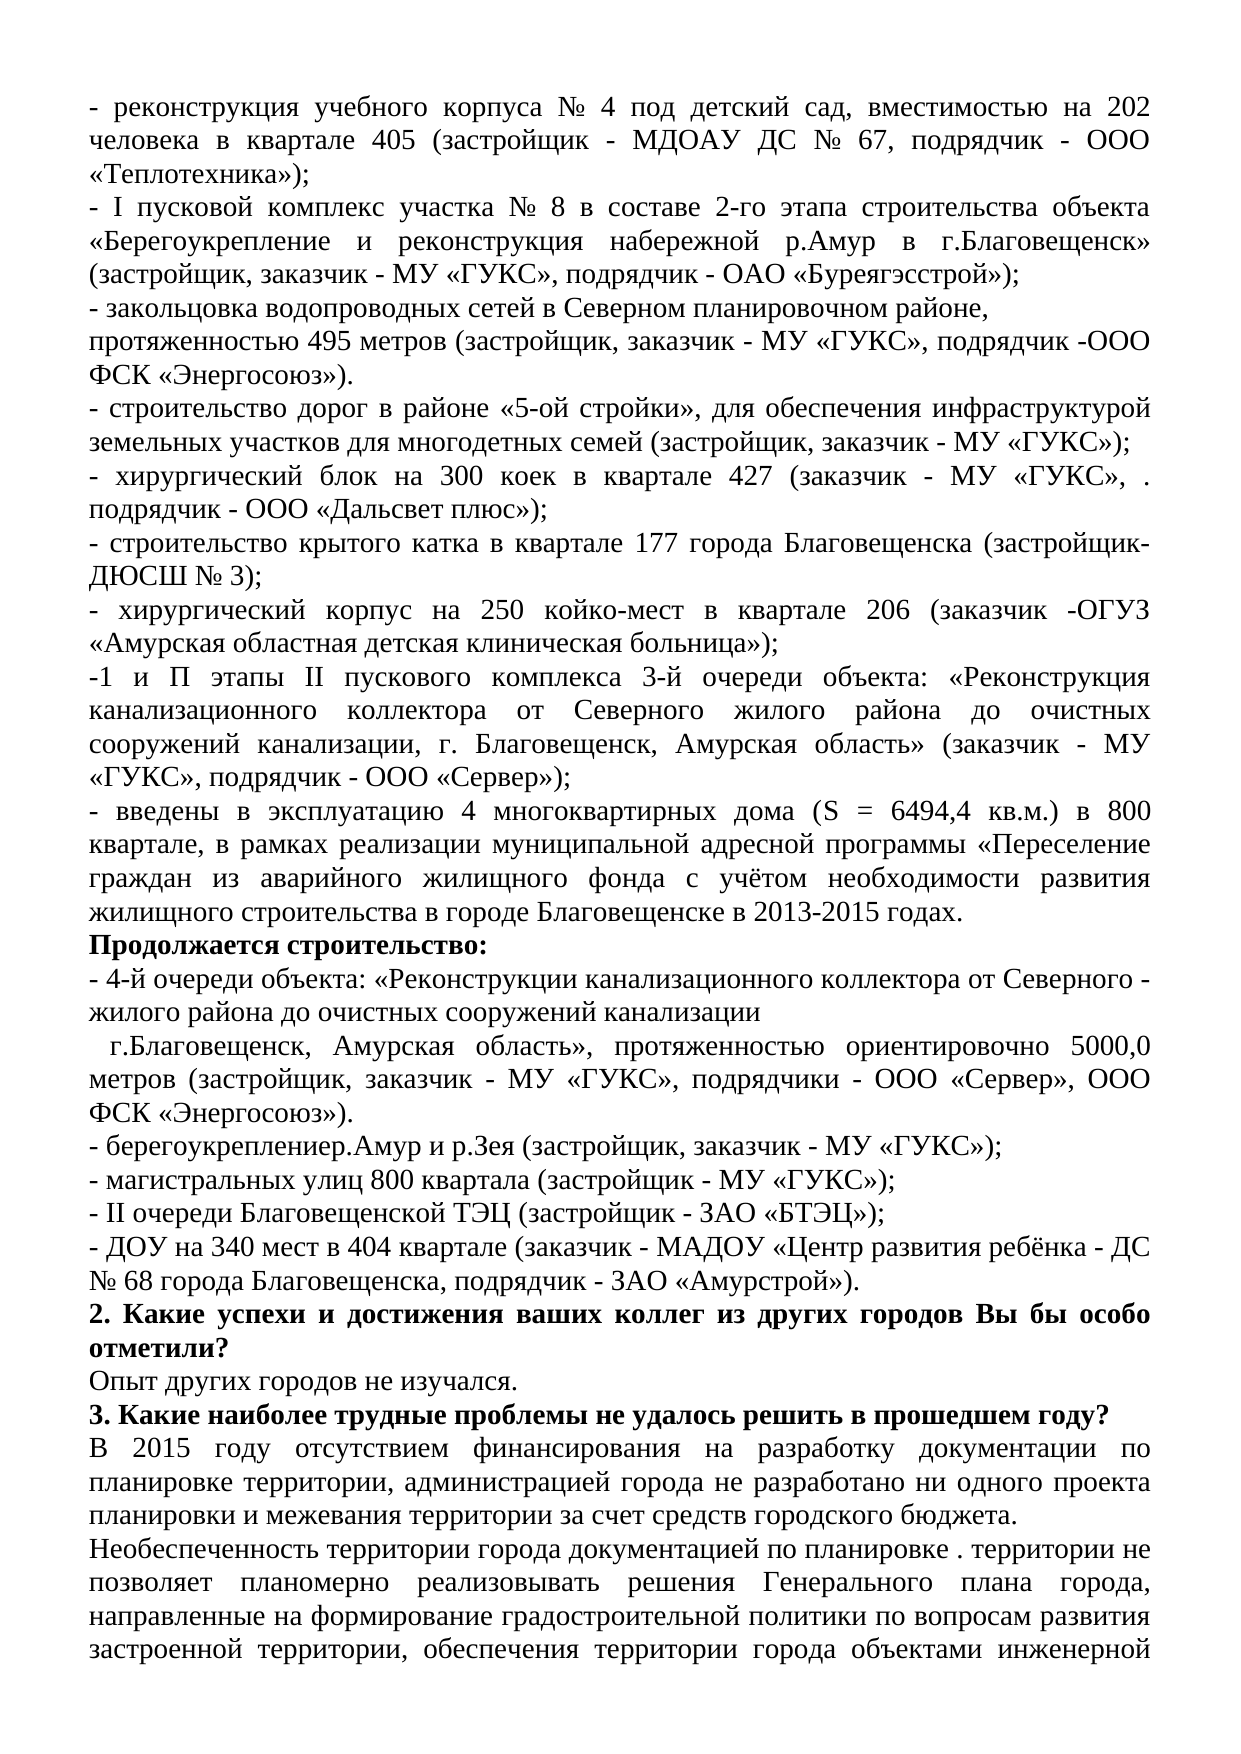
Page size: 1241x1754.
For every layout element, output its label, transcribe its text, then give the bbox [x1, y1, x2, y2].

text - строительство дорог в районе «5-ой стройки», для обеспечения инфраструктурой земельных участков для многодетных семей (застройщик, заказчик - МУ «ГУКС»); [89, 391, 1152, 458]
text - магистральных улиц 800 квартала (застройщик - МУ «ГУКС»); [89, 1162, 1152, 1196]
text - ДОУ на 340 мест в 404 квартале (заказчик - МАДОУ «Центр развития ребёнка - ДС № 68 города Благовещенска, подрядчик - ЗАО «Амурстрой»). [89, 1229, 1152, 1296]
text протяженностью 495 метров (застройщик, заказчик - МУ «ГУКС», подрядчик -ООО ФСК «Энергосоюз»). [89, 323, 1152, 391]
text - II очереди Благовещенской ТЭЦ (застройщик - ЗАО «БТЭЦ»); [89, 1196, 1152, 1229]
text - закольцовка водопроводных сетей в Северном планировочном районе, [89, 290, 1152, 323]
text - берегоукреплениер.Амур и р.Зея (застройщик, заказчик - МУ «ГУКС»); [89, 1128, 1152, 1162]
text - I пусковой комплекс участка № 8 в составе 2-го этапа строительства объекта «Берегоукрепление и реконструкция набережной р.Амур в г.Благовещенск» (застройщик, заказчик - МУ «ГУКС», подрядчик - ОАО «Буреягэсстрой»); [89, 189, 1152, 290]
text -1 и П этапы II пускового комплекса 3-й очереди объекта: «Реконструкция канализационного коллектора от Северного жилого района до очистных сооружений канализации, г. Благовещенск, Амурская область» (заказчик - МУ «ГУКС», подрядчик - ООО «Сервер»); [89, 659, 1152, 793]
text - строительство крытого катка в квартале 177 города Благовещенска (застройщик-ДЮСШ № 3); [89, 525, 1152, 592]
text 3. Какие наиболее трудные проблемы не удалось решить в прошедшем году? [89, 1397, 1152, 1430]
text Опыт других городов не изучался. [89, 1363, 1152, 1397]
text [89, 1531, 1152, 1665]
text Продолжается строительство: [89, 927, 1152, 961]
text - хирургический блок на 300 коек в квартале 427 (заказчик - МУ «ГУКС», . подрядчик - ООО «Дальсвет плюс»); [89, 458, 1152, 525]
text - хирургический корпус на 250 койко-мест в квартале 206 (заказчик -ОГУЗ «Амурская областная детская клиническая больница»); [89, 592, 1152, 659]
text В 2015 году отсутствием финансирования на разработку документации по планировке территории, администрацией города не разработано ни одного проекта планировки и межевания территории за счет средств городского бюджета. [89, 1430, 1152, 1531]
text г.Благовещенск, Амурская область», протяженностью ориентировочно 5000,0 метров (застройщик, заказчик - МУ «ГУКС», подрядчики - ООО «Сервер», ООО ФСК «Энергосоюз»). [89, 1028, 1152, 1128]
text - реконструкция учебного корпуса № 4 под детский сад, вместимостью на 202 человека в квартале 405 (застройщик - МДОАУ ДС № 67, подрядчик - ООО «Теплотехника»); [89, 89, 1152, 189]
text 2. Какие успехи и достижения ваших коллег из других городов Вы бы особо отметили? [89, 1296, 1152, 1363]
text - введены в эксплуатацию 4 многоквартирных дома (S = 6494,4 кв.м.) в 800 квартале, в рамках реализации муниципальной адресной программы «Переселение граждан из аварийного жилищного фонда с учётом необходимости развития жилищного строительства в городе Благовещенске в 2013-2015 годах. [89, 793, 1152, 927]
text - 4-й очереди объекта: «Реконструкции канализационного коллектора от Северного -жилого района до очистных сооружений канализации [89, 961, 1152, 1028]
